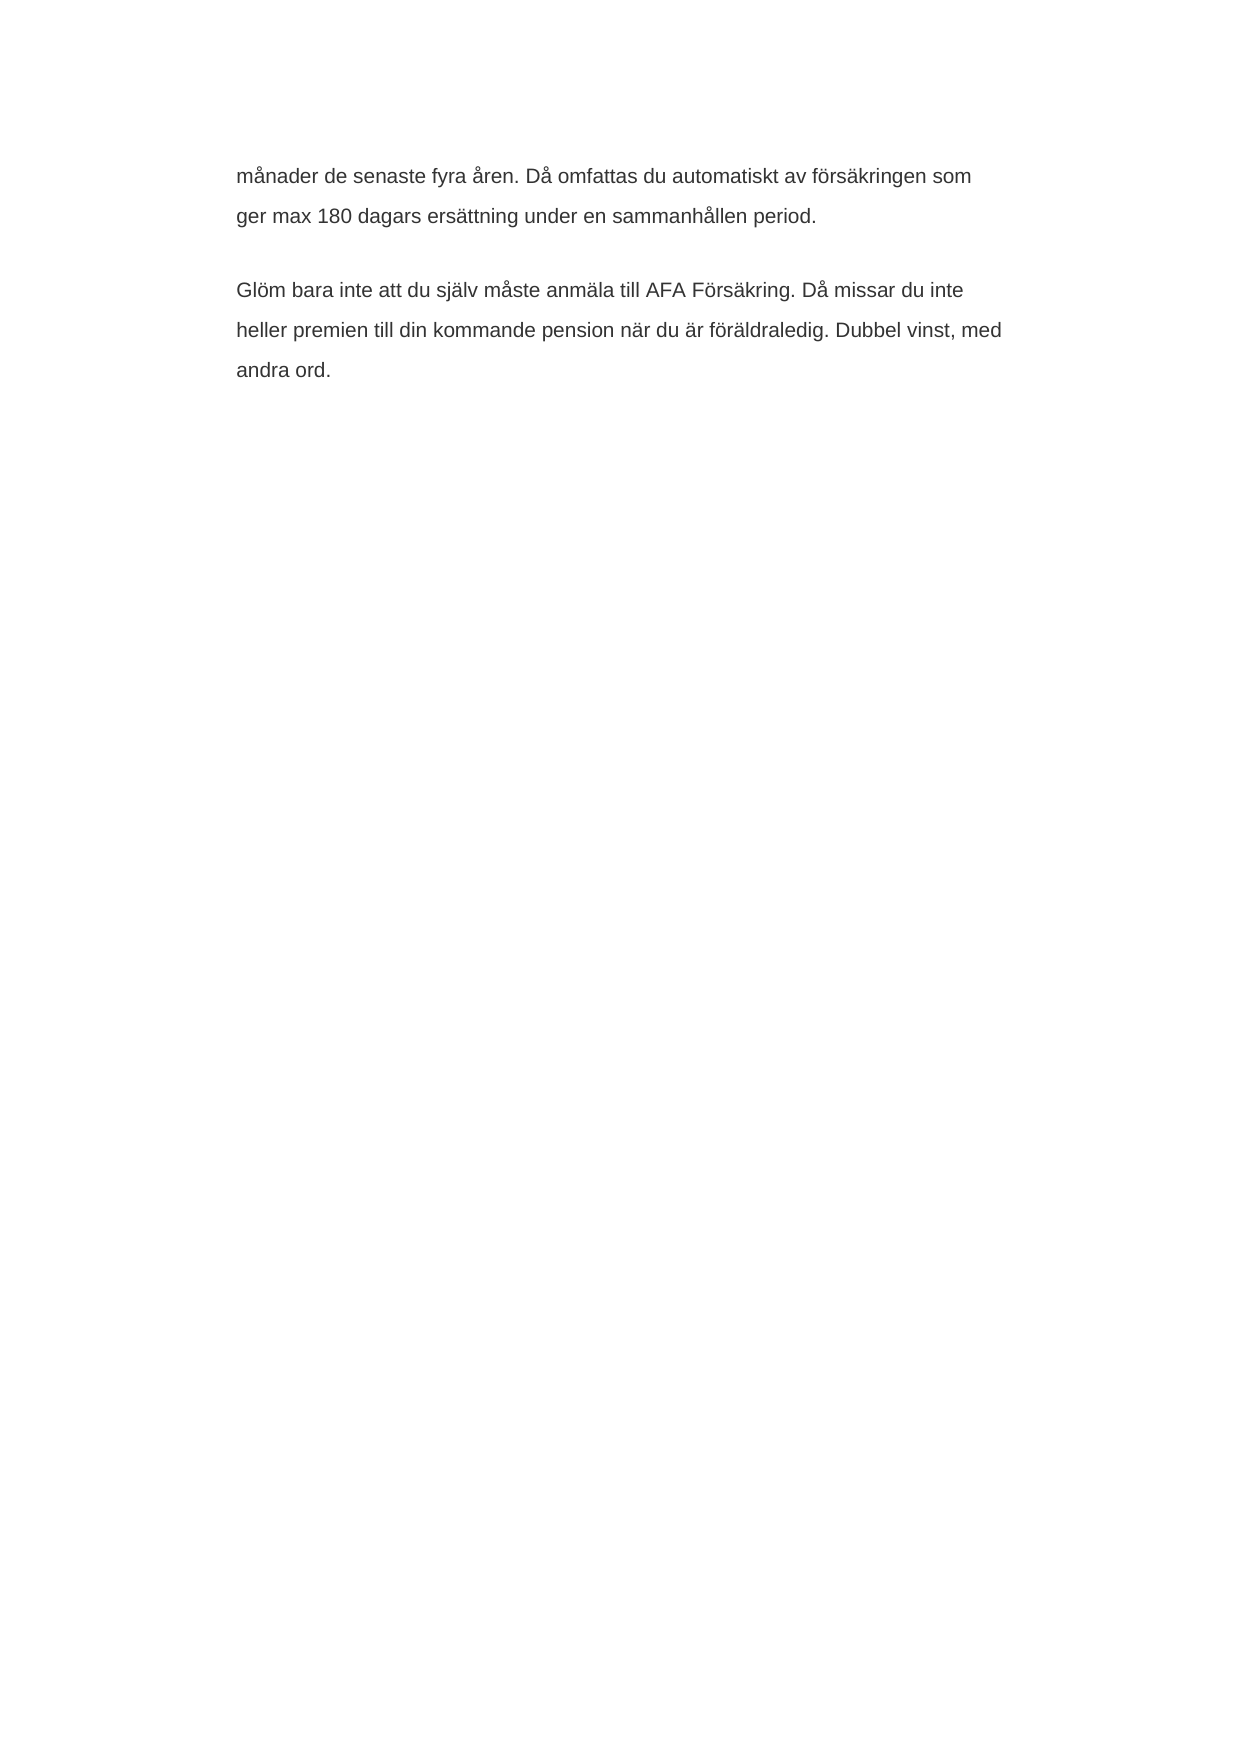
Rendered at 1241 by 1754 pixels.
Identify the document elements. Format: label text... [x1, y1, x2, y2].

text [236, 148, 1004, 228]
text Glöm bara inte att du själv måste anmäla till AFA Försäkring. Då missar du inte heller premien till din kommande pension när du är föräldraledig. Dubbel vinst, med andra ord. [236, 262, 1004, 382]
